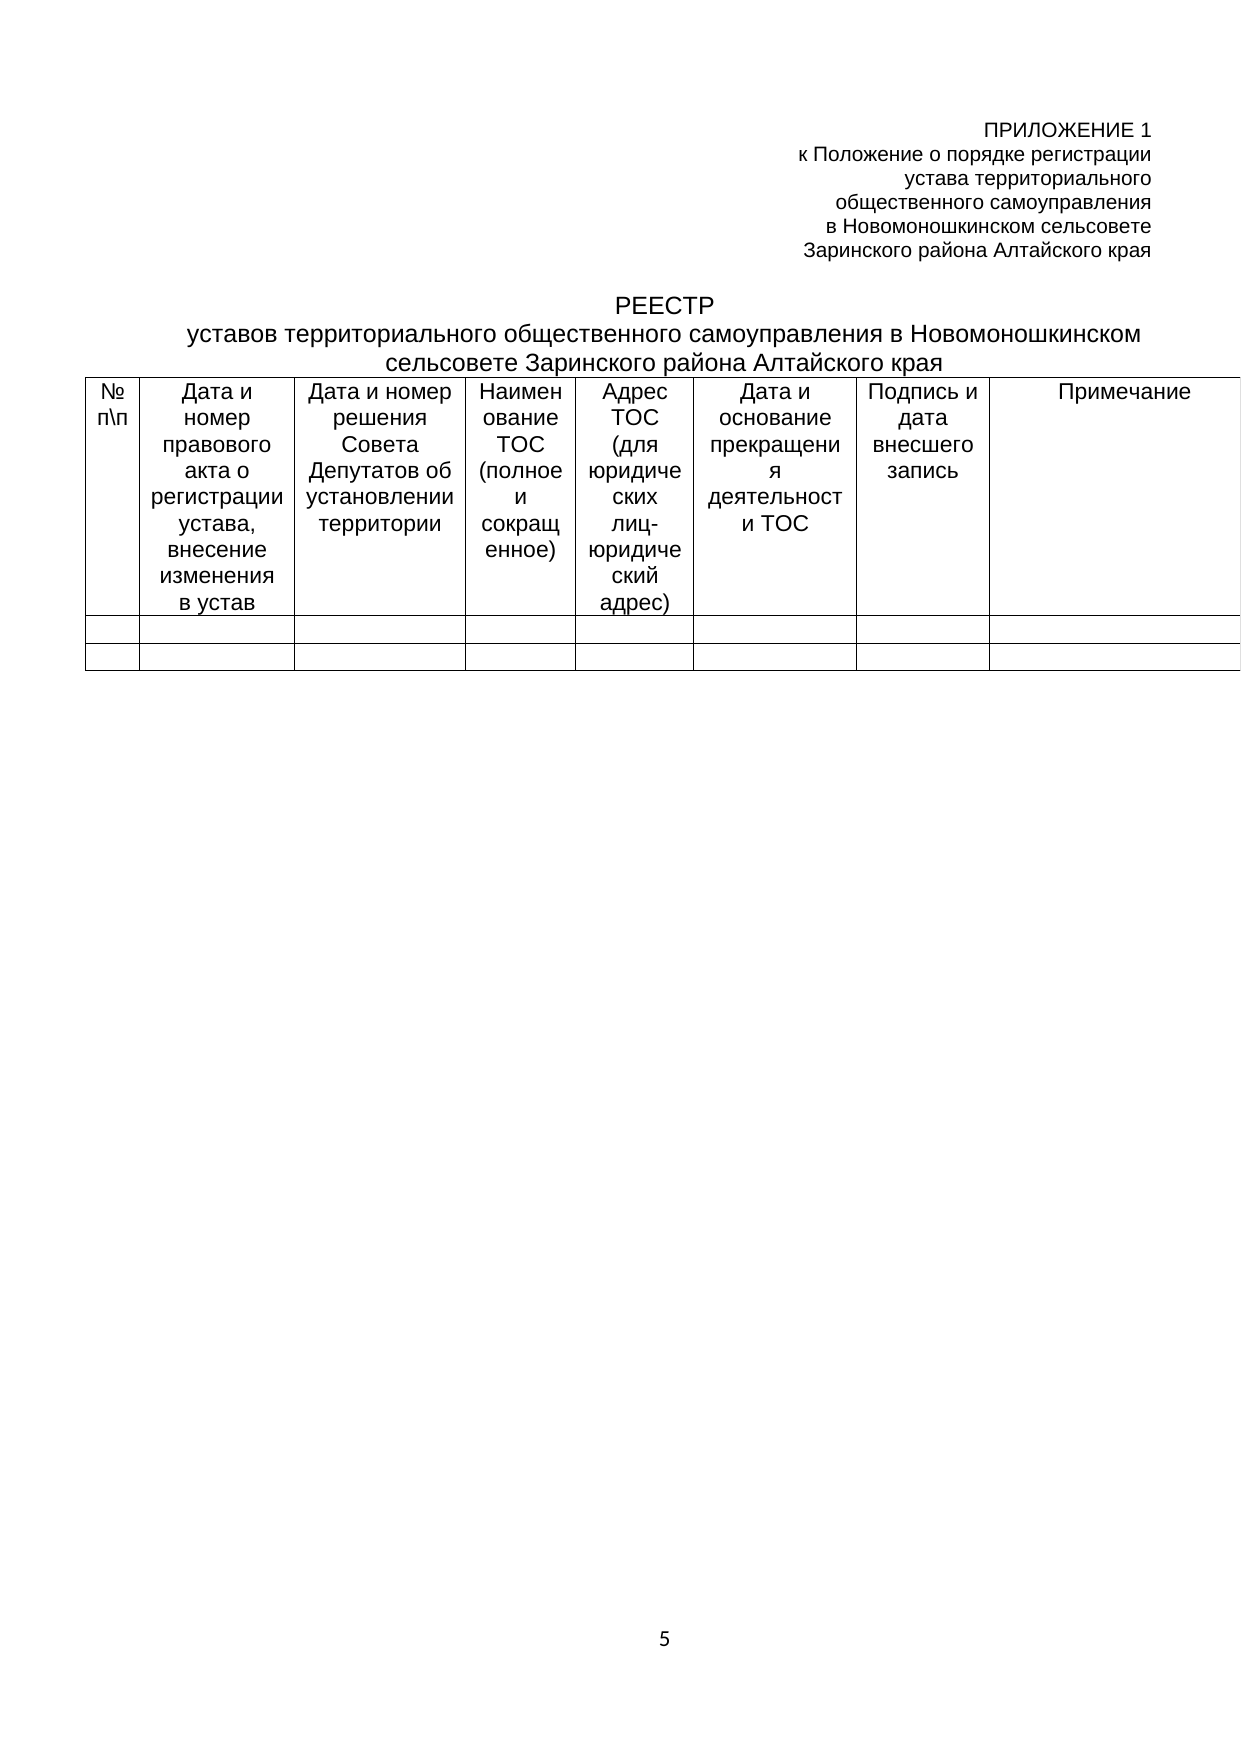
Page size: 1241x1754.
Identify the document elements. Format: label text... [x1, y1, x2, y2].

text в Новомоношкинском сельсовете [177, 214, 1152, 238]
table_cell [140, 616, 294, 642]
table_header № п\п [86, 378, 139, 615]
text РЕЕСТР [177, 291, 1152, 319]
table_header Подпись и дата внесшего запись [857, 378, 989, 615]
table_cell [990, 644, 1240, 670]
table_header Дата и номер решения Совета Депутатов об установлении территории [295, 378, 465, 615]
table_cell [857, 616, 989, 642]
table_cell [576, 616, 693, 642]
text к Положение о порядке регистрации [177, 142, 1152, 166]
table_cell [86, 616, 139, 642]
table_cell [694, 644, 856, 670]
text Заринского района Алтайского края [177, 238, 1152, 262]
text ПРИЛОЖЕНИЕ 1 [177, 118, 1152, 142]
table_cell [466, 616, 575, 642]
text устава территориального [177, 166, 1152, 190]
table_cell [86, 644, 139, 670]
table_cell [576, 644, 693, 670]
table_cell [295, 644, 465, 670]
table_header Дата и номер правового акта о регистрации устава, внесение изменения в устав [140, 378, 294, 615]
table_header Адрес ТОС (для юридических лиц- юридический адрес) [576, 378, 693, 615]
table_header Дата и основание прекращения деятельности ТОС [694, 378, 856, 615]
table_cell [857, 644, 989, 670]
table_cell [295, 616, 465, 642]
table_cell [990, 616, 1240, 642]
table_header Примечание [990, 378, 1240, 615]
table_cell [140, 644, 294, 670]
table_cell [694, 616, 856, 642]
table_cell [466, 644, 575, 670]
text уставов территориального общественного самоуправления в Новомоношкинском сельсовете Заринского района Алтайского края [177, 319, 1152, 377]
table_header Наименование ТОС (полное и сокращенное) [466, 378, 575, 615]
text общественного самоуправления [177, 190, 1152, 214]
